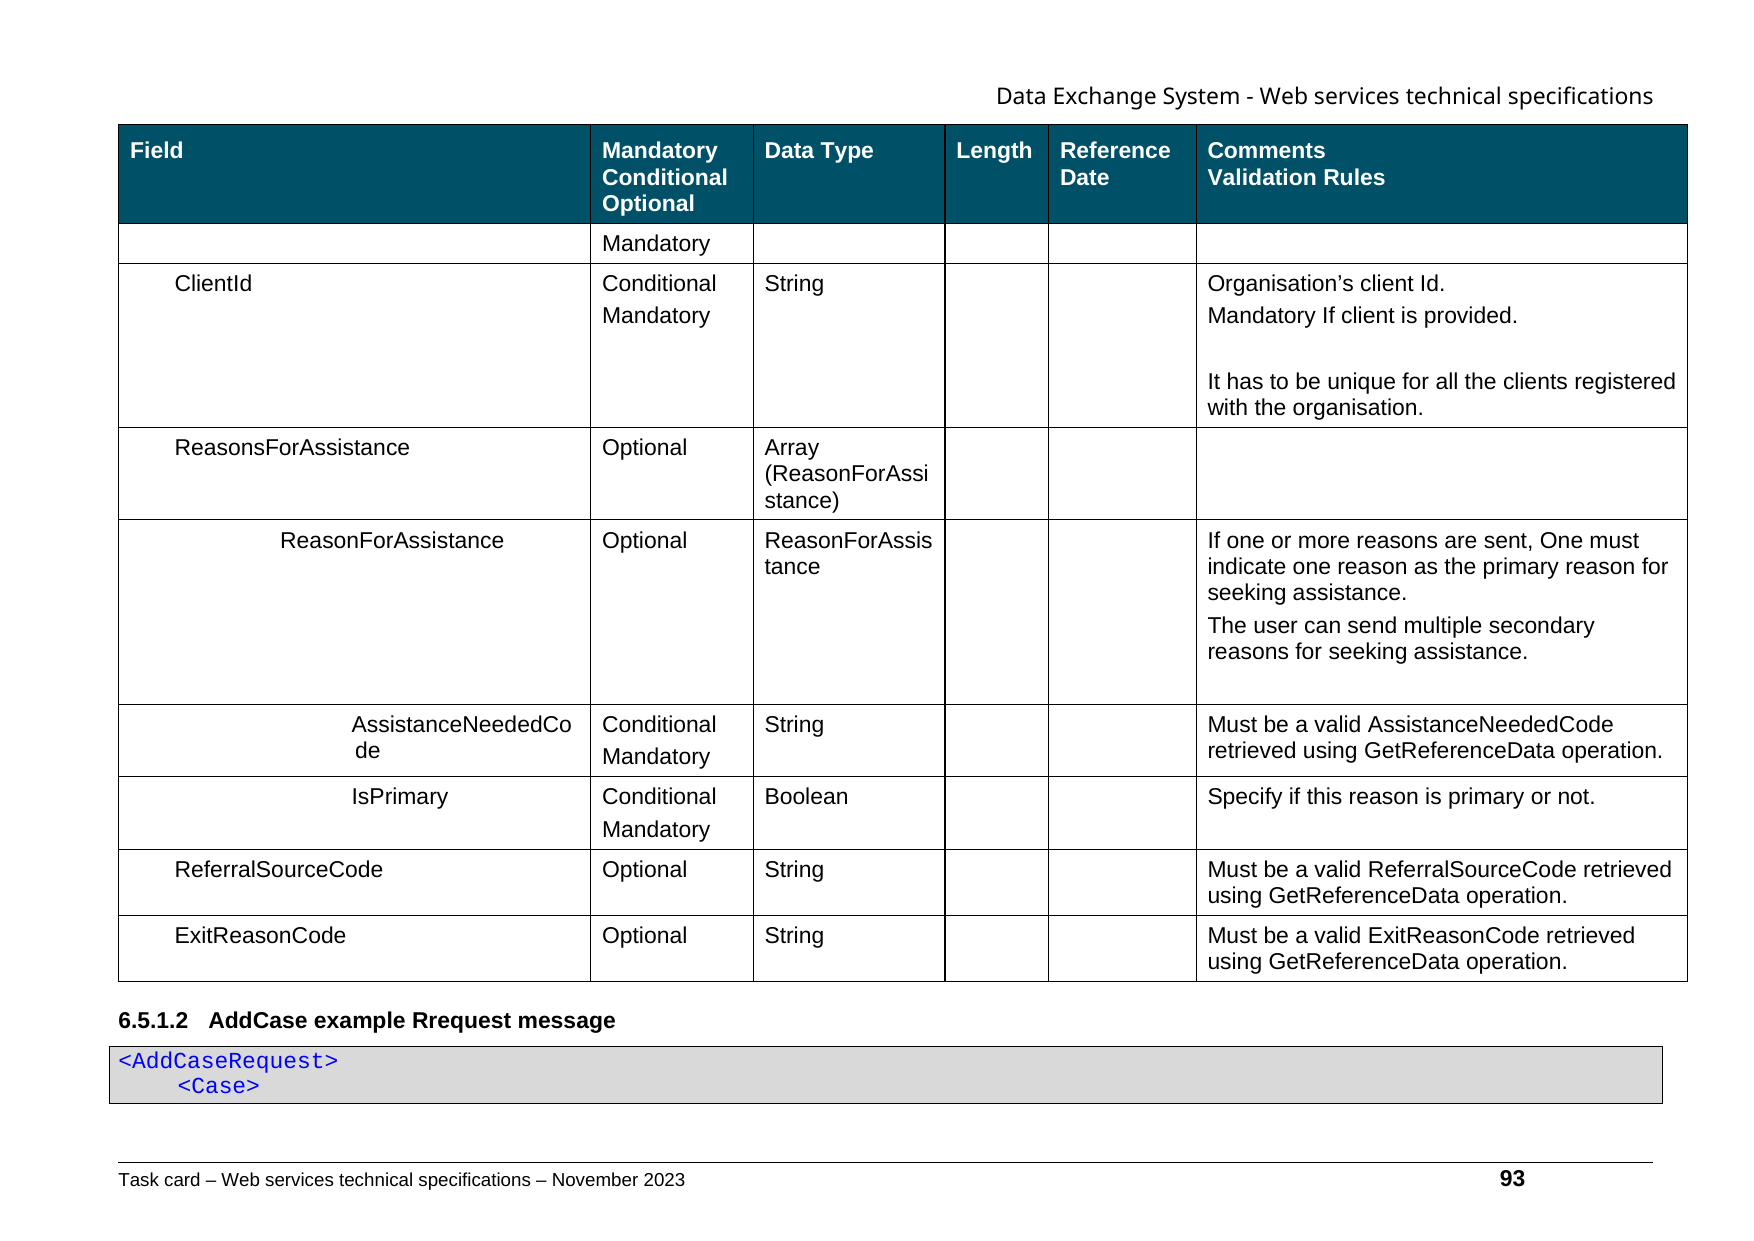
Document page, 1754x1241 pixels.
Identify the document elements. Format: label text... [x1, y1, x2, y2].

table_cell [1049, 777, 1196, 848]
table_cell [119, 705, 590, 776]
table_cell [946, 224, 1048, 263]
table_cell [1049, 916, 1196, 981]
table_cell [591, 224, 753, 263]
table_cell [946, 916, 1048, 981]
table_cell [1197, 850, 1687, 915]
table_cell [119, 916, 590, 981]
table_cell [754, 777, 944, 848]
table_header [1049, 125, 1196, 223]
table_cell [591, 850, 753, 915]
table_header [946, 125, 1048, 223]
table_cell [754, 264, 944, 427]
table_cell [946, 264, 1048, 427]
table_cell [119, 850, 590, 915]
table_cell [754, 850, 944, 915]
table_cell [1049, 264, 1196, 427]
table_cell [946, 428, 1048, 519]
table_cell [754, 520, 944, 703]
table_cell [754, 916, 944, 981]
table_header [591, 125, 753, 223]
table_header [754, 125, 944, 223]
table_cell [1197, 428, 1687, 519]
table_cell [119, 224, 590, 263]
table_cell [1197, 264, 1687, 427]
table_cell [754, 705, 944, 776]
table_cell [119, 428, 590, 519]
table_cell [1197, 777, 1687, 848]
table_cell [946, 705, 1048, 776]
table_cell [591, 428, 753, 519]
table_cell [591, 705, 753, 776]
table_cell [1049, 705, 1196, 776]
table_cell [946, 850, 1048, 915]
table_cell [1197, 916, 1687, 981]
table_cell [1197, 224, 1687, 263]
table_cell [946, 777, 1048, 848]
subtitle AddCase example Rrequest message [118, 1007, 1653, 1033]
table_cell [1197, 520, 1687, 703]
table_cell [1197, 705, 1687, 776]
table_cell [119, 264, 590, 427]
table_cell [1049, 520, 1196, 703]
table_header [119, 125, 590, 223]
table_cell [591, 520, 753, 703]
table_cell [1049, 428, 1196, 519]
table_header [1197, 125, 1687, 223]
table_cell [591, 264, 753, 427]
text <AddCaseRequest> [110, 1047, 1662, 1072]
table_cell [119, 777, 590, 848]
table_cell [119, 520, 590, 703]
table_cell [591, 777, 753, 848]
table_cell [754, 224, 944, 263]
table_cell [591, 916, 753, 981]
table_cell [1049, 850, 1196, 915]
text <Case> [110, 1072, 1662, 1103]
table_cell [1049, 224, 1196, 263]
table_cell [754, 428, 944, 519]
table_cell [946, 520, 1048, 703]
